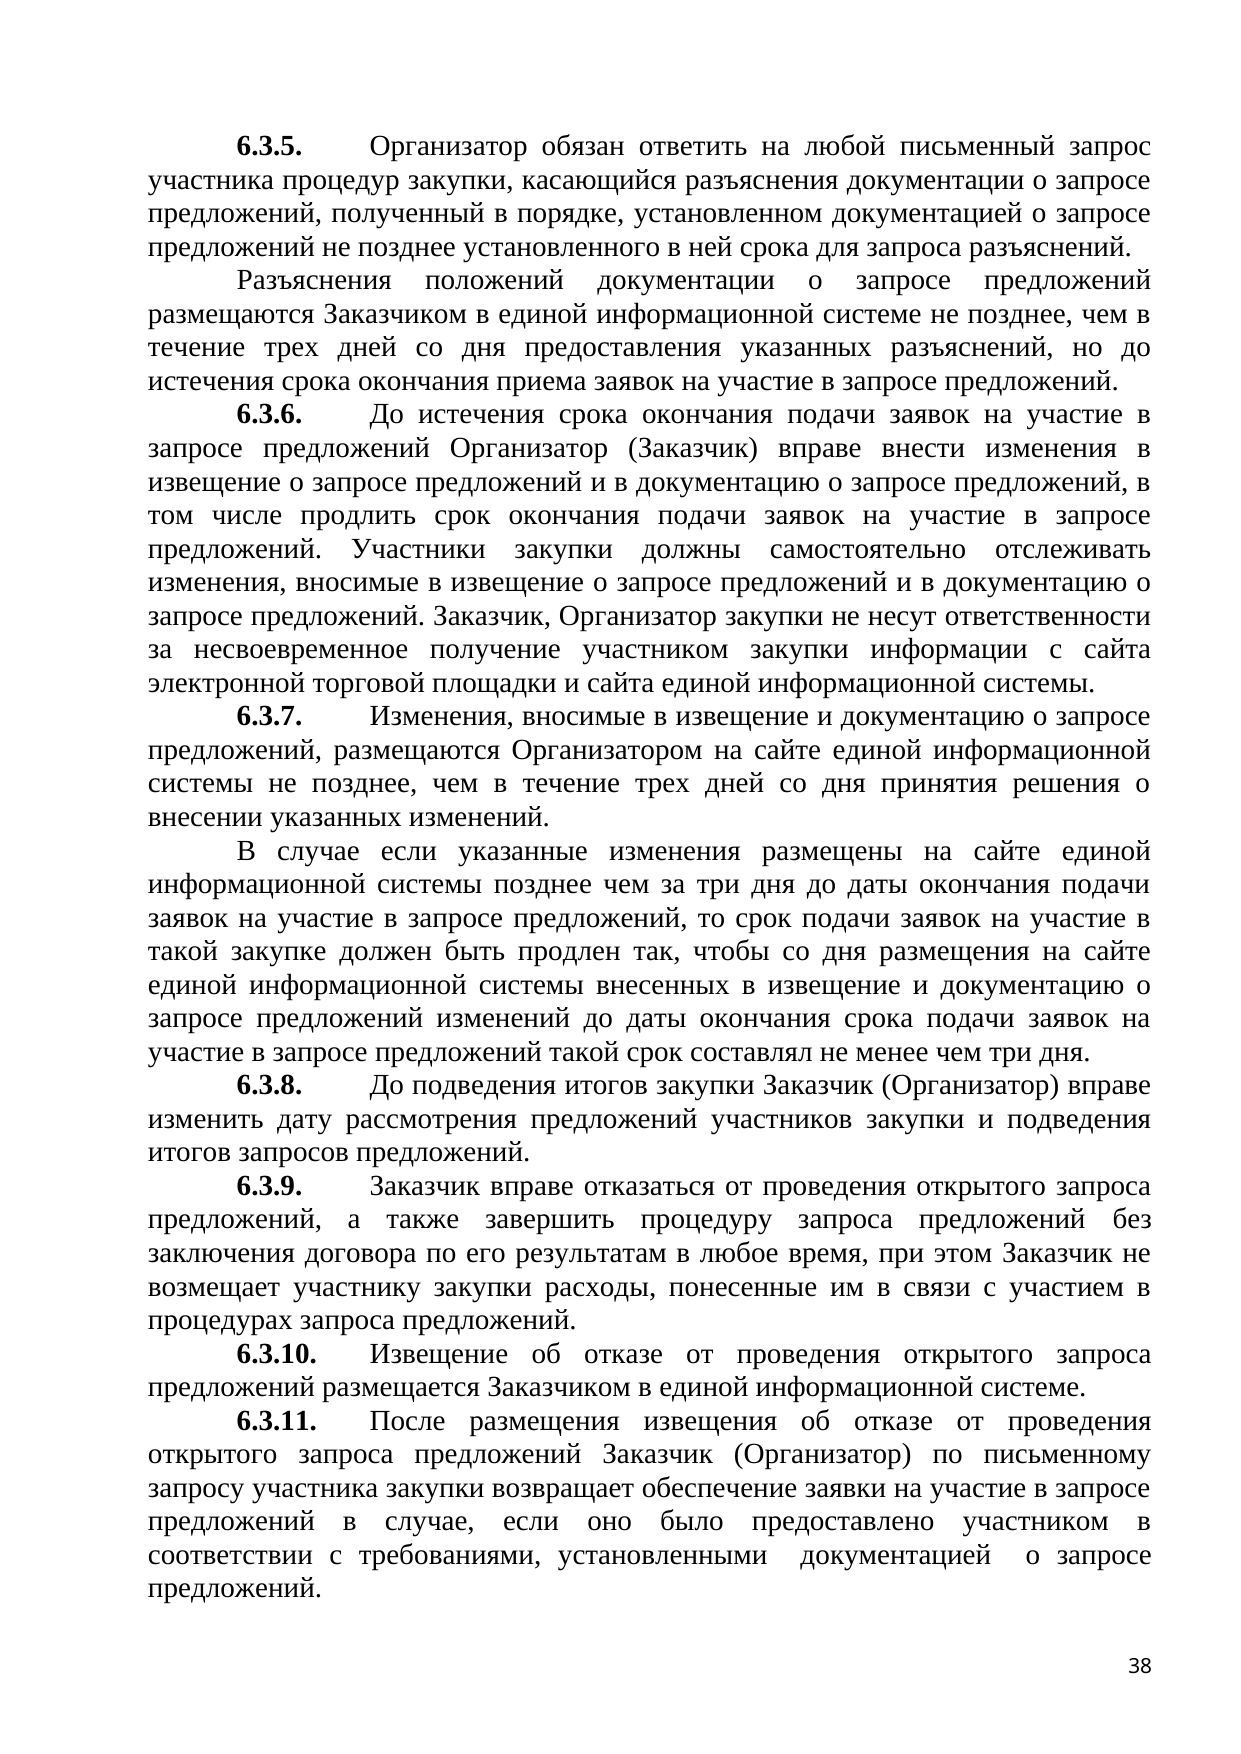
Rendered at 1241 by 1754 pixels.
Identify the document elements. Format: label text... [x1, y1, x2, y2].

list Организатор обязан ответить на любой письменный запрос участника процедур закупки, касающийся разъяснения документации о запросе предложений, полученный в порядке, установленном документацией о запросе предложений не позднее установленного в ней срока для запроса разъяснений. [148, 128, 1152, 262]
list Изменения, вносимые в извещение и документацию о запросе предложений, размещаются Организатором на сайте единой информационной системы не позднее, чем в течение трех дней со дня принятия решения о внесении указанных изменений. [148, 698, 1152, 833]
list До истечения срока окончания подачи заявок на участие в запросе предложений Организатор (Заказчик) вправе внести изменения в извещение о запросе предложений и в документацию о запросе предложений, в том числе продлить срок окончания подачи заявок на участие в запросе предложений. Участники закупки должны самостоятельно отслеживать изменения, вносимые в извещение о запросе предложений и в документацию о запросе предложений. Заказчик, Организатор закупки не несут ответственности за несвоевременное получение участником закупки информации с сайта электронной торговой площадки и сайта единой информационной системы. [148, 397, 1152, 698]
list До подведения итогов закупки Заказчик (Организатор) вправе изменить дату рассмотрения предложений участников закупки и подведения итогов запросов предложений. [148, 1067, 1152, 1168]
text Разъяснения положений документации о запросе предложений размещаются Заказчиком в единой информационной системе не позднее, чем в течение трех дней со дня предоставления указанных разъяснений, но до истечения срока окончания приема заявок на участие в запросе предложений. [148, 262, 1152, 397]
text В случае если указанные изменения размещены на сайте единой информационной системы позднее чем за три дня до даты окончания подачи заявок на участие в запросе предложений, то срок подачи заявок на участие в такой закупке должен быть продлен так, чтобы со дня размещения на сайте единой информационной системы внесенных в извещение и документацию о запросе предложений изменений до даты окончания срока подачи заявок на участие в запросе предложений такой срок составлял не менее чем три дня. [148, 833, 1152, 1067]
list После размещения извещения об отказе от проведения открытого запроса предложений Заказчик (Организатор) по письменному запросу участника закупки возвращает обеспечение заявки на участие в запросе предложений в случае, если оно было предоставлено участником в соответствии с требованиями, установленными документацией о запросе предложений. [148, 1403, 1152, 1604]
list Заказчик вправе отказаться от проведения открытого запроса предложений, а также завершить процедуру запроса предложений без заключения договора по его результатам в любое время, при этом Заказчик не возмещает участнику закупки расходы, понесенные им в связи с участием в процедурах запроса предложений. [148, 1168, 1152, 1336]
list Извещение об отказе от проведения открытого запроса предложений размещается Заказчиком в единой информационной системе. [148, 1336, 1152, 1403]
